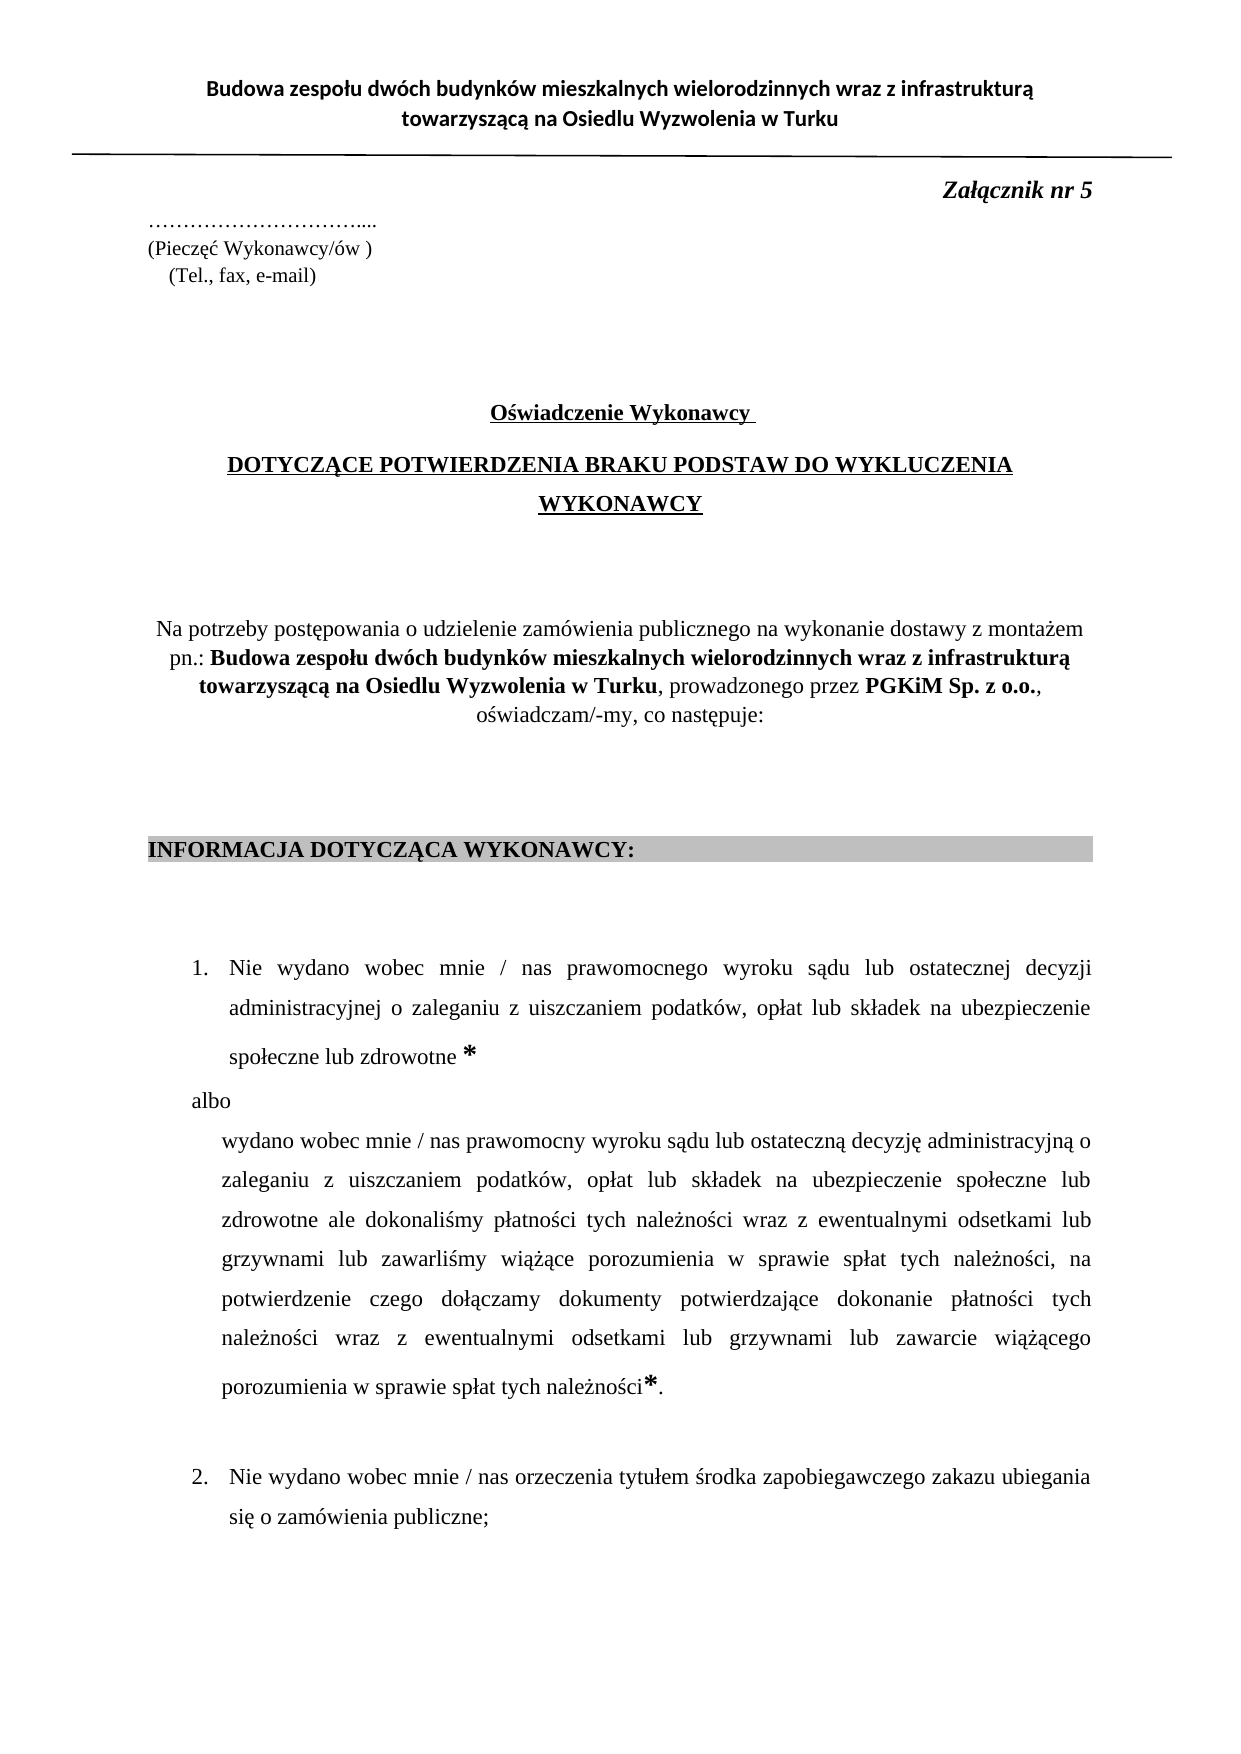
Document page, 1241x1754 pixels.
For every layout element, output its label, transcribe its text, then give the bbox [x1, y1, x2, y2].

text (Tel., fax, e-mail) [148, 263, 1093, 287]
text INFORMACJA DOTYCZĄCA WYKONAWCY: [148, 836, 1093, 862]
text DOTYCZĄCE POTWIERDZENIA BRAKU PODSTAW DO WYKLUCZENIA WYKONAWCY [148, 451, 1093, 517]
list Nie wydano wobec mnie / nas prawomocnego wyroku sądu lub ostatecznej decyzji administracyjnej o zaleganiu z uiszczaniem podatków, opłat lub składek na ubezpieczenie społeczne lub zdrowotne * [191, 954, 1093, 1071]
text Oświadczenie Wykonawcy [148, 399, 1093, 425]
text Załącznik nr 5 [148, 175, 1093, 204]
text (Pieczęć Wykonawcy/ów ) [148, 236, 1093, 259]
text wydano wobec mnie / nas prawomocny wyroku sądu lub ostateczną decyzję administracyjną o zaleganiu z uiszczaniem podatków, opłat lub składek na ubezpieczenie społeczne lub zdrowotne ale dokonaliśmy płatności tych należności wraz z ewentualnymi odsetkami lub grzywnami lub zawarliśmy wiążące porozumienia w sprawie spłat tych należności, na potwierdzenie czego dołączamy dokumenty potwierdzające dokonanie płatności tych należności wraz z ewentualnymi odsetkami lub grzywnami lub zawarcie wiążącego porozumienia w sprawie spłat tych należności*. [221, 1127, 1093, 1401]
text albo [191, 1087, 1093, 1114]
text Na potrzeby postępowania o udzielenie zamówienia publicznego na wykonanie dostawy z montażem pn.: Budowa zespołu dwóch budynków mieszkalnych wielorodzinnych wraz z infrastrukturą towarzyszącą na Osiedlu Wyzwolenia w Turku, prowadzonego przez PGKiM Sp. z o.o., oświadczam/-my, co następuje: [148, 615, 1093, 727]
text ………………………….... [148, 208, 1093, 232]
list Nie wydano wobec mnie / nas orzeczenia tytułem środka zapobiegawczego zakazu ubiegania się o zamówienia publiczne; [191, 1463, 1093, 1529]
